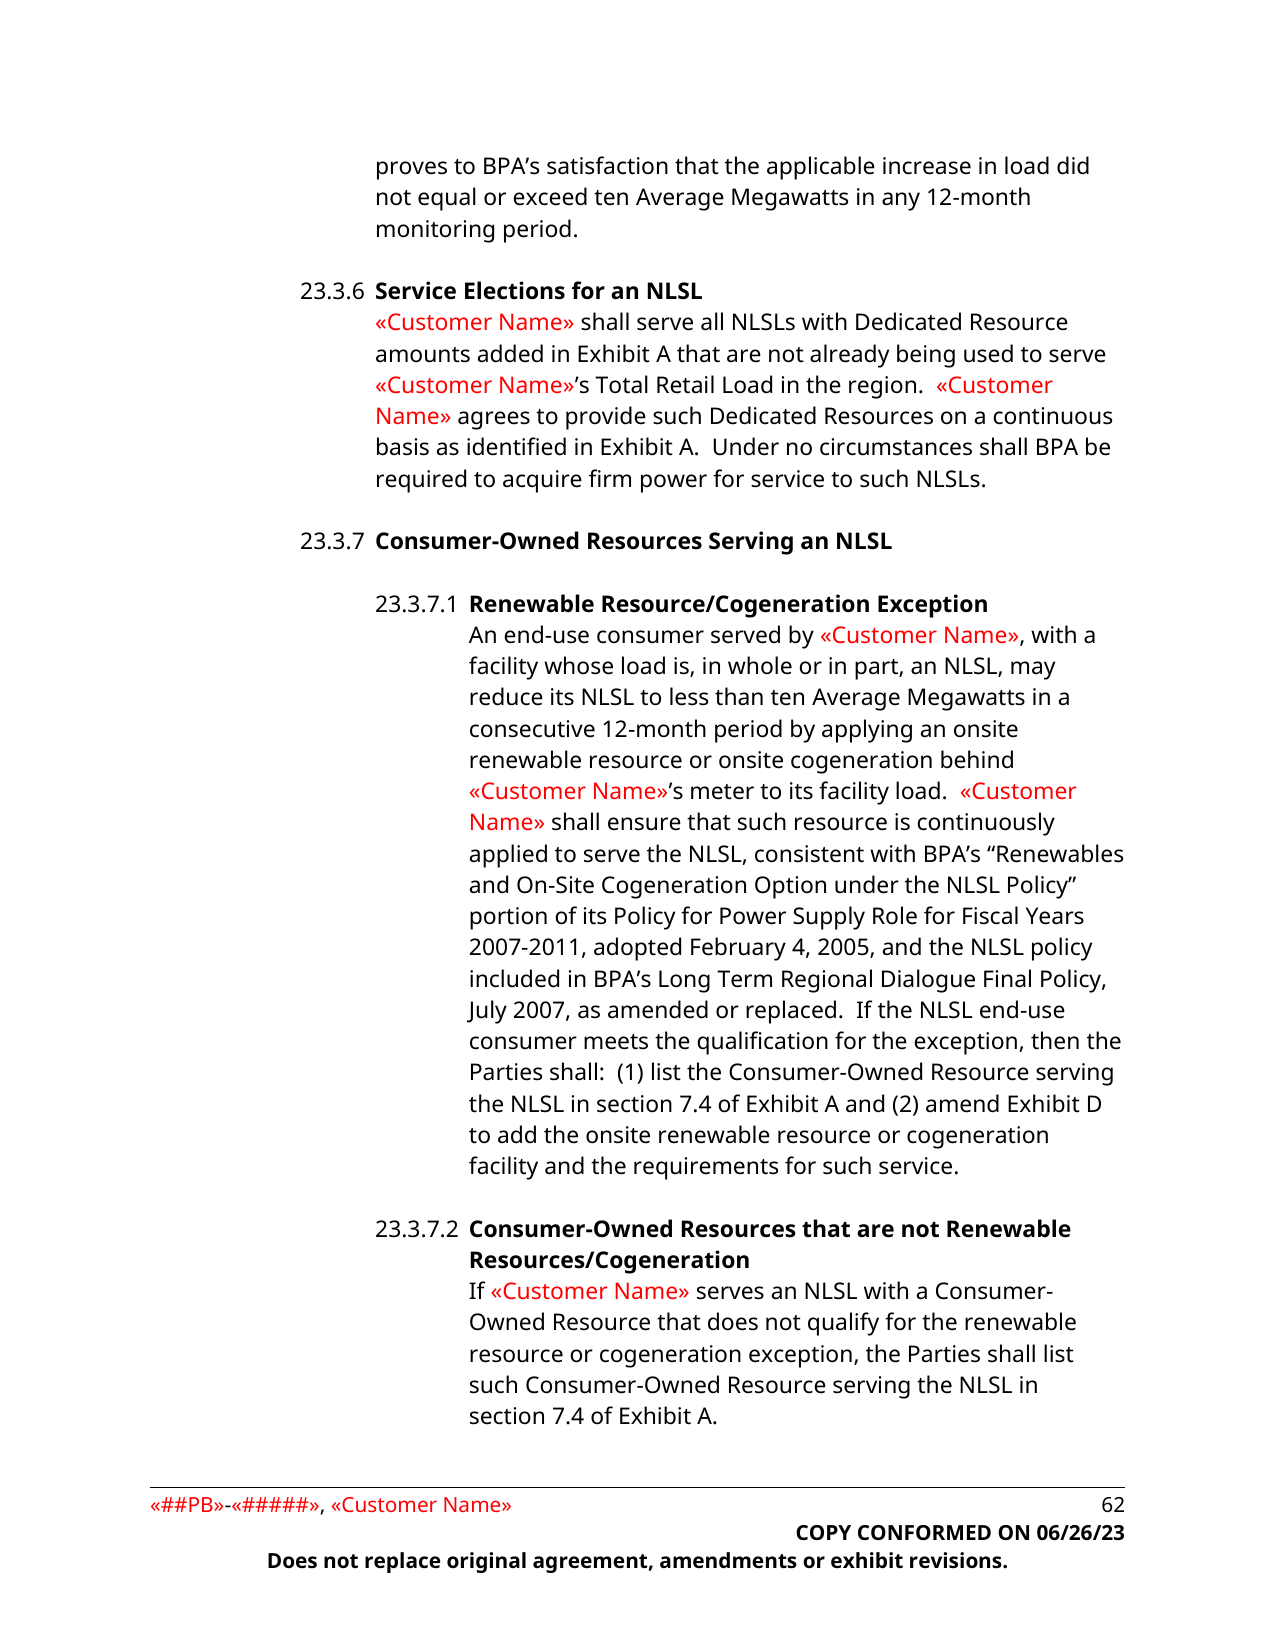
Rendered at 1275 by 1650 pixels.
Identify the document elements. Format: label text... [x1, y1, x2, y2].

text An end-use consumer served by «Customer Name», with a facility whose load is, in whole or in part, an NLSL, may reduce its NLSL to less than ten Average Megawatts in a consecutive 12-month period by applying an onsite renewable resource or onsite cogeneration behind «Customer Name»’s meter to its facility load. «Customer Name» shall ensure that such resource is continuously applied to serve the NLSL, consistent with BPA’s “Renewables and On-Site Cogeneration Option under the NLSL Policy” portion of its Policy for Power Supply Role for Fiscal Years 2007-2011, adopted February 4, 2005, and the NLSL policy included in BPA’s Long Term Regional Dialogue Final Policy, July 2007, as amended or replaced. If the NLSL end-use consumer meets the qualification for the exception, then the Parties shall: (1) list the Consumer-Owned Resource serving the NLSL in section 7.4 of Exhibit A and (2) amend Exhibit D to add the onsite renewable resource or cogeneration facility and the requirements for such service. [469, 619, 1125, 1181]
text 23.3.7.1 Renewable Resource/Cogeneration Exception [375, 587, 1125, 619]
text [375, 150, 1125, 244]
text 23.3.7 Consumer-Owned Resources Serving an NLSL [300, 525, 1125, 556]
text If «Customer Name» serves an NLSL with a Consumer-Owned Resource that does not qualify for the renewable resource or cogeneration exception, the Parties shall list such Consumer-Owned Resource serving the NLSL in section 7.4 of Exhibit A. [469, 1275, 1125, 1431]
text 23.3.7.2 Consumer-Owned Resources that are not Renewable Resources/Cogeneration [375, 1212, 1125, 1275]
text «Customer Name» shall serve all NLSLs with Dedicated Resource amounts added in Exhibit A that are not already being used to serve «Customer Name»’s Total Retail Load in the region. «Customer Name» agrees to provide such Dedicated Resources on a continuous basis as identified in Exhibit A. Under no circumstances shall BPA be required to acquire firm power for service to such NLSLs. [375, 306, 1125, 494]
text 23.3.6 Service Elections for an NLSL(07/21/09 Version) [300, 275, 1125, 306]
